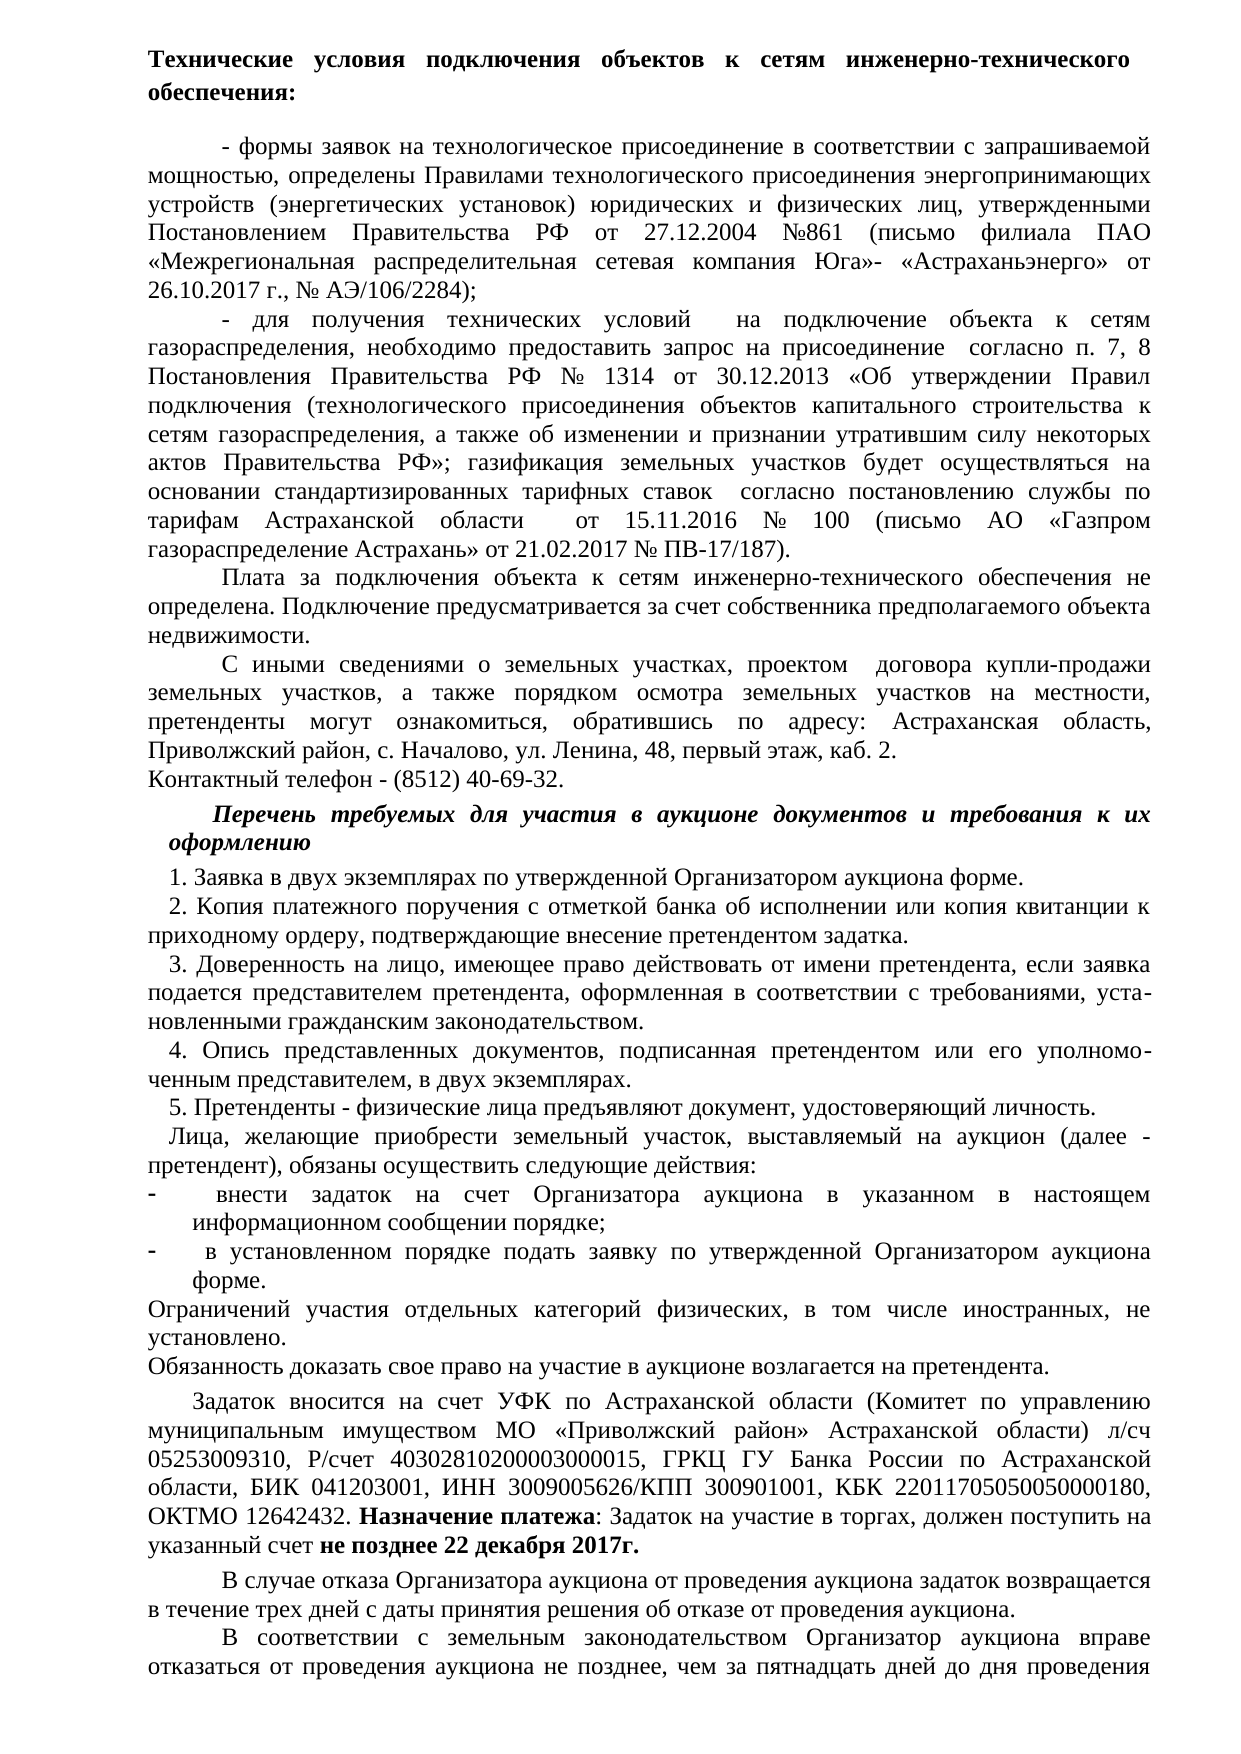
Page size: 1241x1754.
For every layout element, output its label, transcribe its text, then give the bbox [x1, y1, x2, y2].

text 1. Заявка в двух экземплярах по утвержденной Организатором аукциона форме. [148, 862, 1152, 891]
text В случае отказа Организатора аукциона от проведения аукциона задаток возвращается в течение трех дней с даты принятия решения об отказе от проведения аукциона. [148, 1565, 1152, 1622]
text - для получения технических условий на подключение объекта к сетям газораспределения, необходимо предоставить запрос на присоединение согласно п. 7, 8 Постановления Правительства РФ № 1314 от 30.12.2013 «Об утверждении Правил подключения (технологического присоединения объектов капитального строительства к сетям газораспределения, а также об изменении и признании утратившим силу некоторых актов Правительства РФ»; газификация земельных участков будет осуществляться на основании стандартизированных тарифных ставок согласно постановлению службы по тарифам Астраханской области от 15.11.2016 № 100 (письмо АО «Газпром газораспределение Астрахань» от 21.02.2017 № ПВ-17/187). [148, 304, 1152, 562]
text Обязанность доказать свое право на участие в аукционе возлагается на претендента. [148, 1351, 1152, 1380]
text 3. Доверенность на лицо, имеющее право действовать от имени претендента, если заявка подается представителем претендента, оформленная в соответствии с требованиями, установленными гражданским законодательством. [148, 949, 1152, 1035]
text 5. Претенденты - физические лица предъявляют документ, удостоверяющий личность. [168, 1092, 1152, 1121]
text Ограничений участия отдельных категорий физических, в том числе иностранных, не установлено. [148, 1294, 1152, 1351]
list в установленном порядке подать заявку по утвержденной Организатором аукциона форме. [148, 1236, 1152, 1294]
text Лица, желающие приобрести земельный участок, выставляемый на аукцион (далее - претендент), обязаны осуществить следующие действия: [148, 1121, 1152, 1179]
text Перечень требуемых для участия в аукционе документов и требования к их оформлению [168, 799, 1152, 856]
text 4. Опись представленных документов, подписанная претендентом или его уполномоченным представителем, в двух экземплярах. [148, 1035, 1152, 1092]
text Плата за подключения объекта к сетям инженерно-технического обеспечения не определена. Подключение предусматривается за счет собственника предполагаемого объекта недвижимости. [148, 562, 1152, 649]
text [148, 1622, 1152, 1680]
text С иными сведениями о земельных участках, проектом договора купли-продажи земельных участков, а также порядком осмотра земельных участков на местности, претенденты могут ознакомиться, обратившись по адресу: Астраханская область, Приволжский район, с. Началово, ул. Ленина, 48, первый этаж, каб. 2. [148, 649, 1152, 764]
text 2. Копия платежного поручения с отметкой банка об исполнении или копия квитанции к приходному ордеру, подтверждающие внесение претендентом задатка. [148, 891, 1152, 949]
text Контактный телефон - (8512) 40-69-32. [148, 764, 1152, 792]
text Задаток вносится на счет УФК по Астраханской области (Комитет по управлению муниципальным имуществом МО «Приволжский район» Астраханской области) л/сч 05253009310, Р/счет 40302810200003000015, ГРКЦ ГУ Банка России по Астраханской области, БИК 041203001, ИНН 3009005626/КПП 300901001, КБК 22011705050050000180, ОКТМО 12642432. Назначение платежа: Задаток на участие в торгах, должен поступить на указанный счет не позднее 22 декабря 2017г. [148, 1386, 1152, 1559]
text Технические условия подключения объектов к сетям инженерно-технического обеспечения: [91, 44, 1152, 106]
text - формы заявок на технологическое присоединение в соответствии с запрашиваемой мощностью, определены Правилами технологического присоединения энергопринимающих устройств (энергетических установок) юридических и физических лиц, утвержденными Постановлением Правительства РФ от 27.12.2004 №861 (письмо филиала ПАО «Межрегиональная распределительная сетевая компания Юга»- «Астраханьэнерго» от 26.10.2017 г., № АЭ/106/2284); [148, 131, 1152, 304]
list внести задаток на счет Организатора аукциона в указанном в настоящем информационном сообщении порядке; [148, 1179, 1152, 1236]
